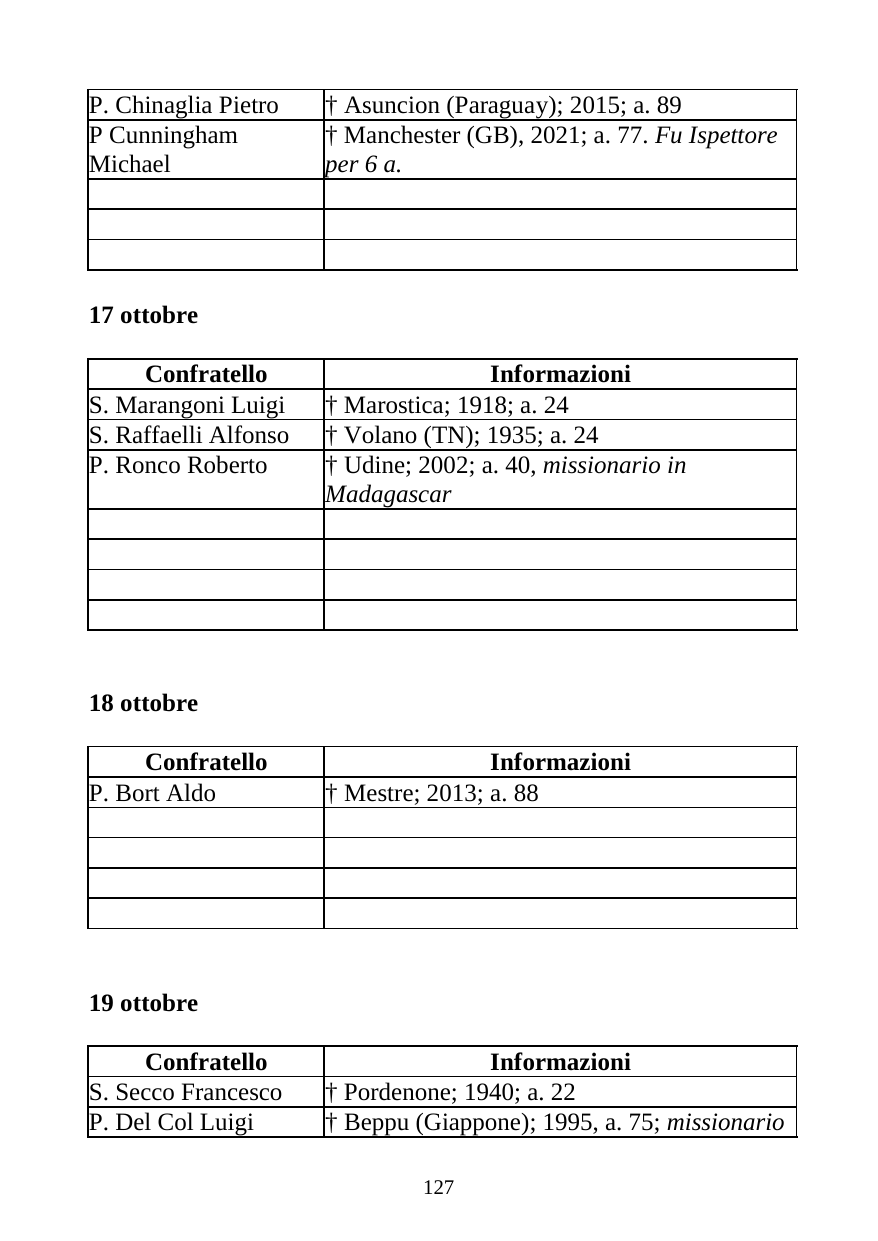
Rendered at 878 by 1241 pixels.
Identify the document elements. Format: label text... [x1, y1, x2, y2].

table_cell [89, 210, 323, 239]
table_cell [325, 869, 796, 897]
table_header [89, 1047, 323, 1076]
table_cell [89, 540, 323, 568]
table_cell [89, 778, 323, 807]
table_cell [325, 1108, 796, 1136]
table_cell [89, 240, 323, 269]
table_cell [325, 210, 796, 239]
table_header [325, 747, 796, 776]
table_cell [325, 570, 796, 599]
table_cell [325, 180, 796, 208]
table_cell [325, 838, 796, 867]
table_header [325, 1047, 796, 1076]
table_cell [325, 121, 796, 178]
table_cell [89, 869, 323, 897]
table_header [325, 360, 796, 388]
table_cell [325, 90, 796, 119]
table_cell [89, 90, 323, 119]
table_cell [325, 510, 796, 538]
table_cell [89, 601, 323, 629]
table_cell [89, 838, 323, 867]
text 17 ottobre [89, 299, 788, 329]
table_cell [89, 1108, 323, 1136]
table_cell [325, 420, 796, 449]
text 18 ottobre [89, 688, 788, 717]
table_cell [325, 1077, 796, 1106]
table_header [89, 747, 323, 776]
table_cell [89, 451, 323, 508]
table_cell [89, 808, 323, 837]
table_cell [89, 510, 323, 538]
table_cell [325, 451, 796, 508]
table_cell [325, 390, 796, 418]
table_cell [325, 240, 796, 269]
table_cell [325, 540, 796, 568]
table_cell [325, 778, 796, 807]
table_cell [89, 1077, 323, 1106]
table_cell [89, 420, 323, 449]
text 19 ottobre [89, 987, 788, 1017]
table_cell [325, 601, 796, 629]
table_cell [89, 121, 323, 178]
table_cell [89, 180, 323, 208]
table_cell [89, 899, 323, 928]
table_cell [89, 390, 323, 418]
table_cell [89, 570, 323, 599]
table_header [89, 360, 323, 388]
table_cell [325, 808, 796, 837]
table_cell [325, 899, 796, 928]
